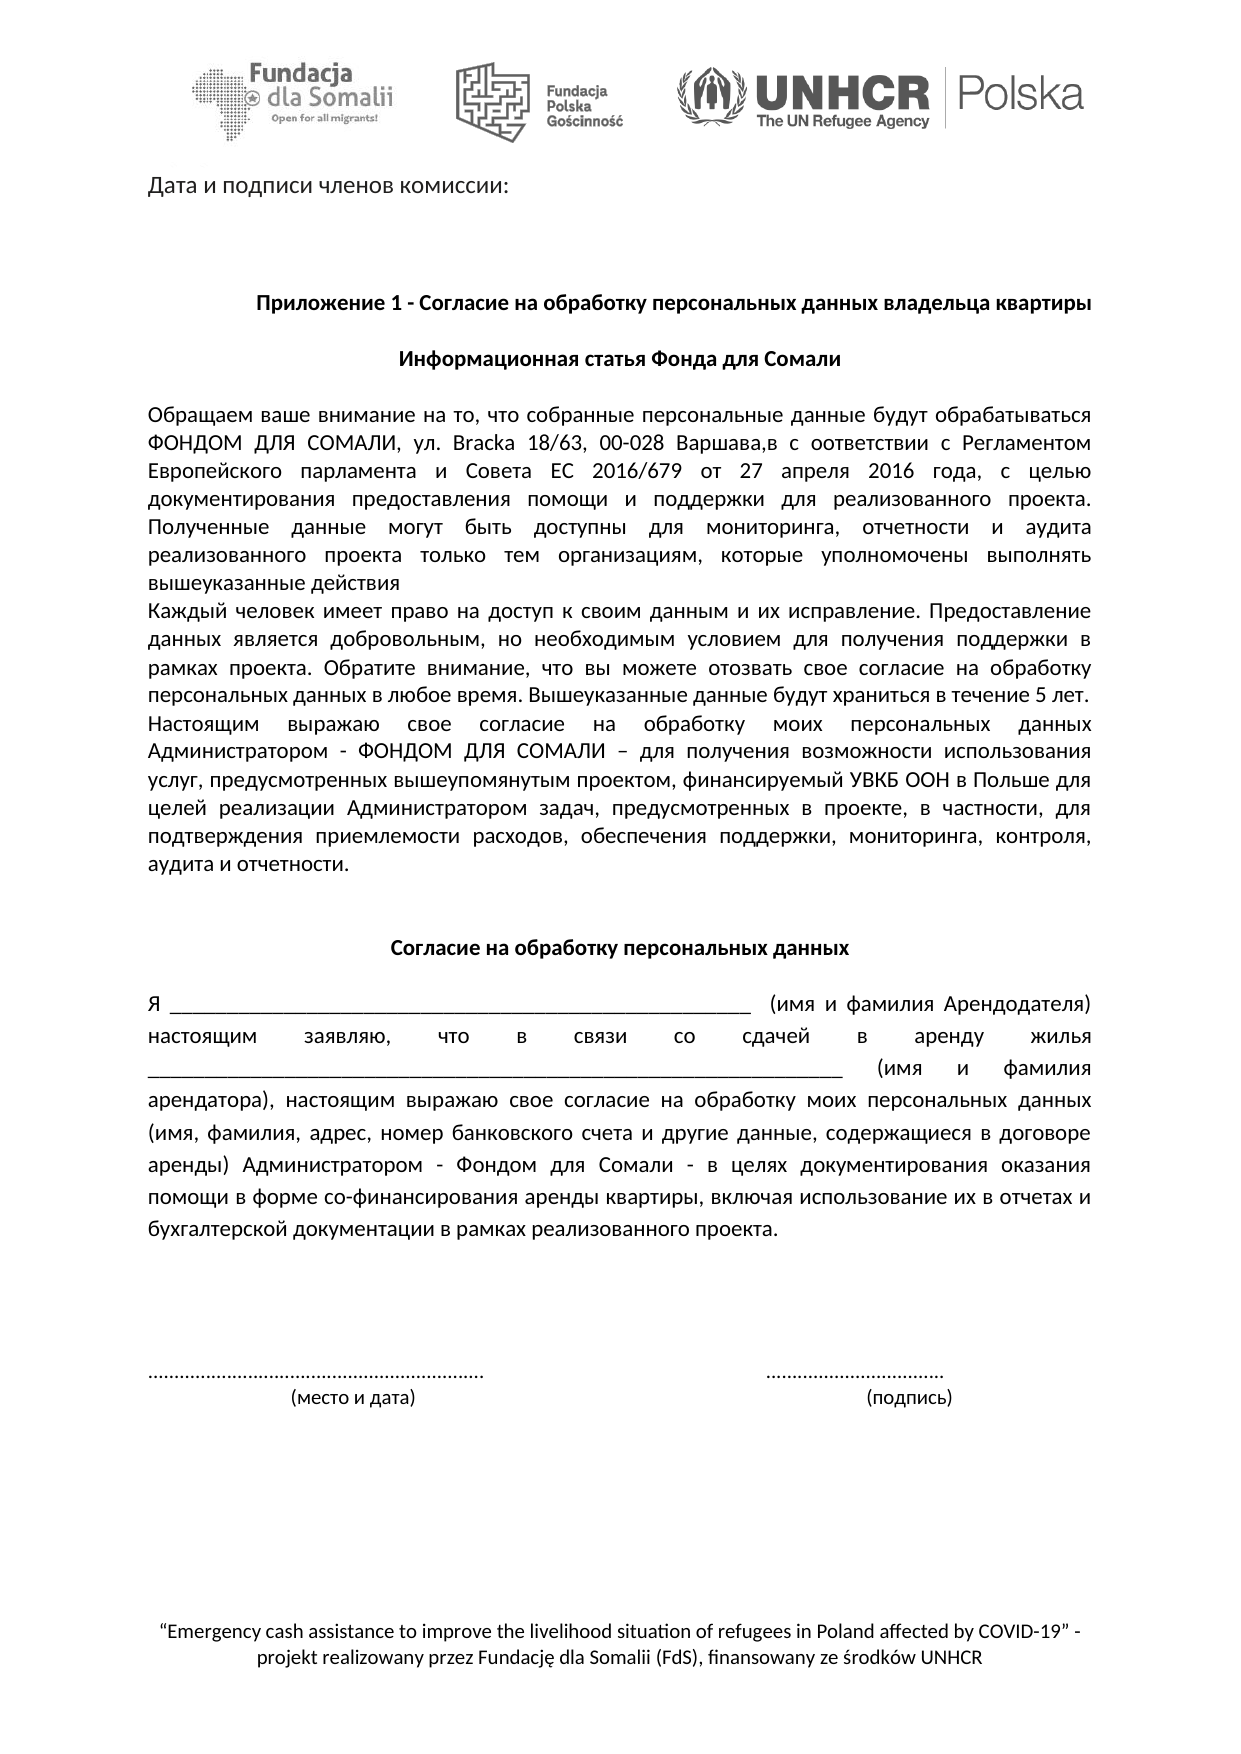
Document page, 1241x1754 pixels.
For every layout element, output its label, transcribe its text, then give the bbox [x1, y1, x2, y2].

text Каждый человек имеет право на доступ к своим данным и их исправление. Предоставление данных является добровольным, но необходимым условием для получения поддержки в рамках проекта. Обратите внимание, что вы можете отозвать свое согласие на обработку персональных данных в любое время. Вышеуказанные данные будут храниться в течение 5 лет. [148, 597, 1093, 709]
text (место и дата) (подпись) [148, 1384, 1093, 1409]
text Согласие на обработку персональных данных [148, 933, 1093, 961]
text Информационная статья Фонда для Сомали [148, 344, 1093, 372]
text Я ___________________________________________________ (имя и фамилия Арендодателя) настоящим заявляю, что в связи со сдачей в аренду жилья _____________________________________________________________ (имя и фамилия арендатора), настоящим выражаю свое согласие на обработку моих персональных данных (имя, фамилия, адрес, номер банковского счета и другие данные, содержащиеся в договоре аренды) Администратором - Фондом для Сомали - в целях документирования оказания помощи в форме со-финансирования аренды квартиры, включая использование их в отчетах и бухгалтерской документации в рамках реализованного проекта. [148, 989, 1093, 1242]
text ................................................................ .................................. [148, 1358, 1093, 1384]
text Настоящим выражаю свое согласие на обработку моих персональных данных Администратором - ФОНДОМ ДЛЯ СОМАЛИ – для получения возможности использования услуг, предусмотренных вышеупомянутым проектом, финансируемый УВКБ ООН в Польше для целей реализации Администратором задач, предусмотренных в проекте, в частности, для подтверждения приемлемости расходов, обеспечения поддержки, мониторинга, контроля, аудита и отчетности. [148, 709, 1093, 877]
picture [165, 25, 415, 168]
text Дата и подписи членов комиссии: [148, 169, 1093, 199]
text Обращаем ваше внимание на то, что собранные персональные данные будут обрабатываться ФОНДОМ ДЛЯ СОМАЛИ, ул. Bracka 18/63, 00-028 Варшава,в с оответствии с Регламентом Европейского парламента и Совета ЕС 2016/679 от 27 апреля 2016 года, с целью документирования предоставления помощи и поддержки для реализованного проекта. Полученные данные могут быть доступны для мониторинга, отчетности и аудита реализованного проекта только тем организациям, которые уполномочены выполнять вышеуказанные действия [148, 400, 1093, 597]
text Приложение 1 - Согласие на обработку персональных данных владельца квартиры [148, 288, 1093, 316]
